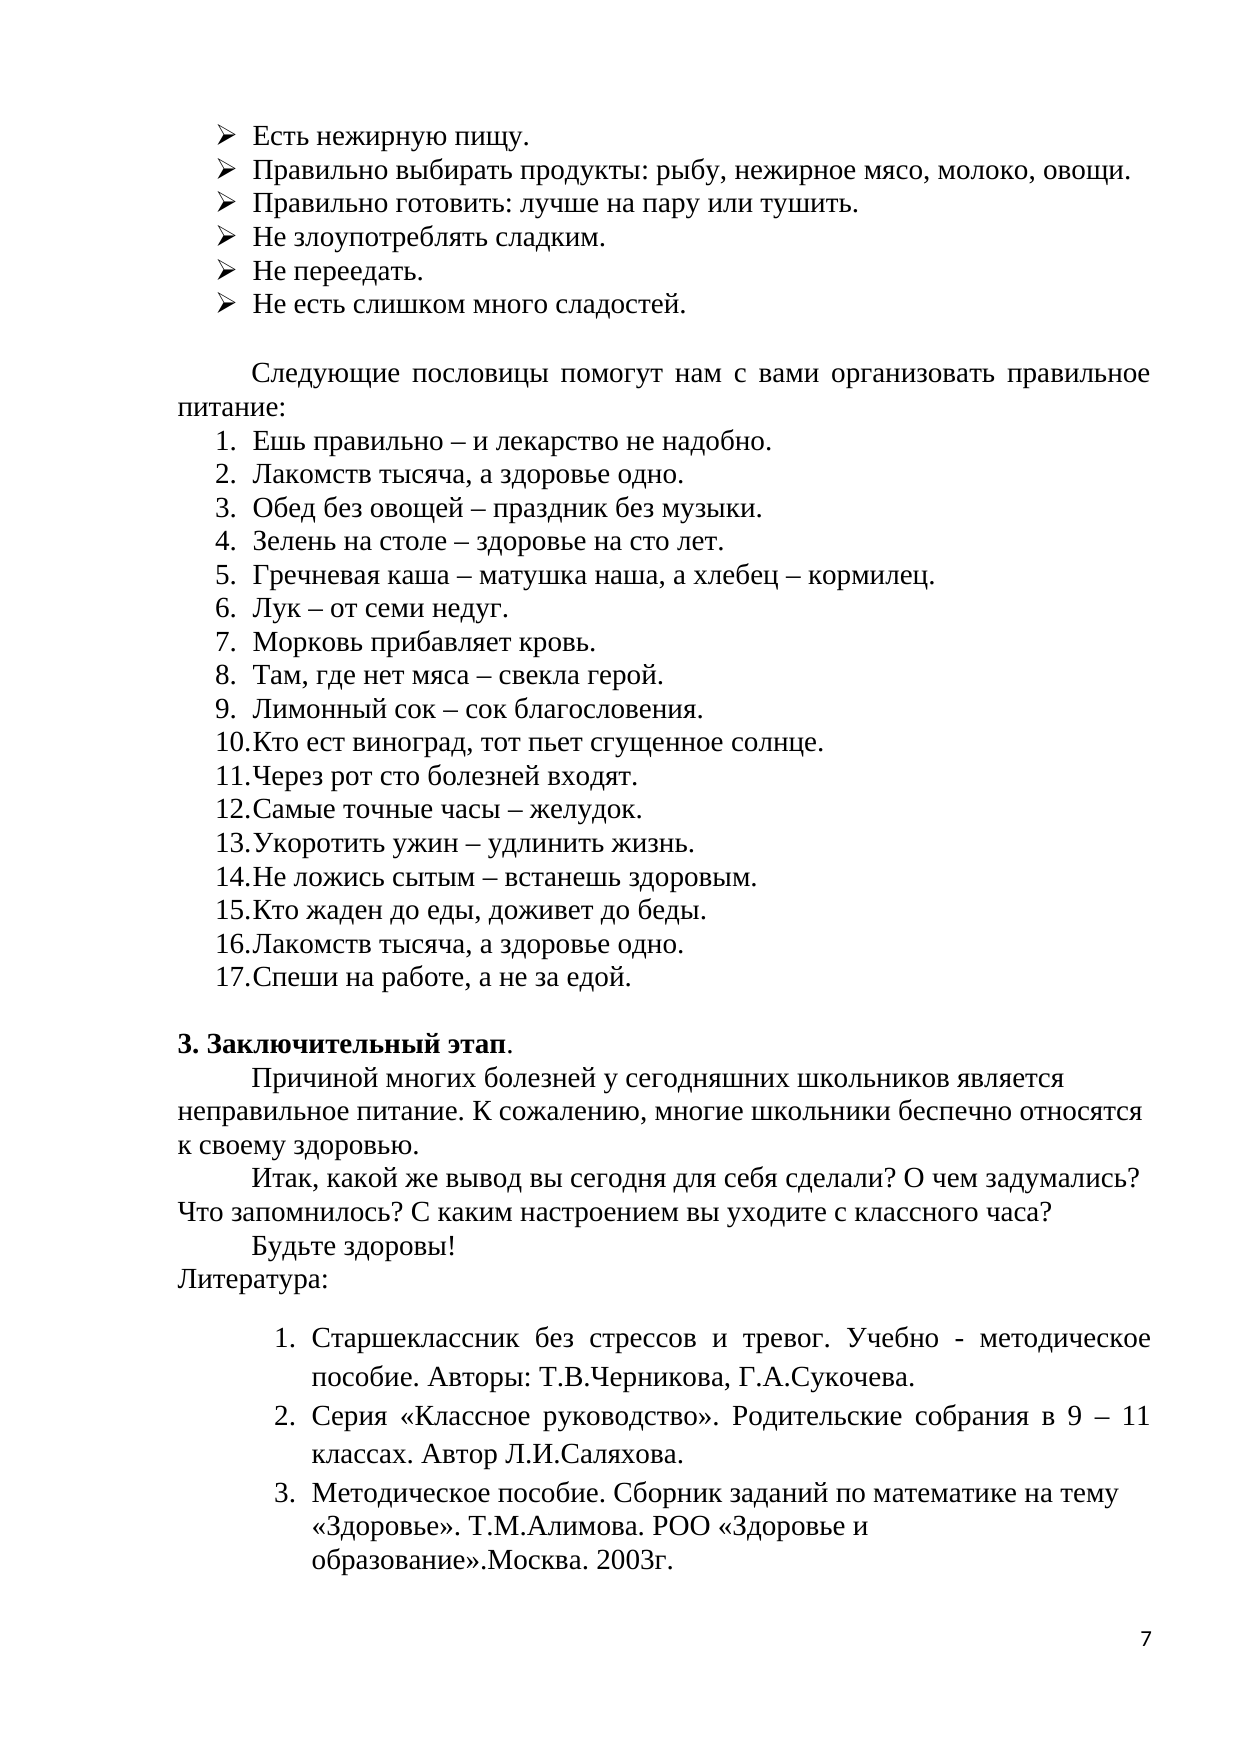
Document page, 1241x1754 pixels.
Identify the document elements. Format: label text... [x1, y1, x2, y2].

list Лакомств тысяча, а здоровье одно. [215, 456, 1152, 490]
list Не ложись сытым – встанешь здоровым. [215, 859, 1152, 892]
text Итак, какой же вывод вы сегодня для себя сделали? О чем задумались? Что запомнилось? С каким настроением вы уходите с классного часа? [177, 1161, 1152, 1228]
list Морковь прибавляет кровь. [215, 624, 1152, 657]
list Лакомств тысяча, а здоровье одно. [215, 926, 1152, 959]
list Спеши на работе, а не за едой. [215, 959, 1152, 993]
list Гречневая каша – матушка наша, а хлебец – кормилец. [215, 557, 1152, 590]
list Правильно готовить: лучше на пару или тушить. [215, 185, 1152, 219]
text Причиной многих болезней у сегодняшних школьников является неправильное питание. К сожалению, многие школьники беспечно относятся к своему здоровью. [177, 1060, 1152, 1161]
list Не есть слишком много сладостей. [215, 286, 1152, 320]
list Лимонный сок – сок благословения. [215, 691, 1152, 724]
list Кто ест виноград, тот пьет сгущенное солнце. [215, 724, 1152, 758]
list Серия «Классное руководство». Родительские собрания в 9 – 11 классах. Автор Л.И.Саляхова. [274, 1398, 1152, 1470]
list Правильно выбирать продукты: рыбу, нежирное мясо, молоко, овощи. [215, 152, 1152, 185]
list Не злоупотреблять сладким. [215, 219, 1152, 253]
text Следующие пословицы помогут нам с вами организовать правильное питание: [177, 356, 1152, 423]
list Укоротить ужин – удлинить жизнь. [215, 825, 1152, 859]
list Обед без овощей – праздник без музыки. [215, 490, 1152, 523]
text Литература: [177, 1261, 1152, 1295]
list Через рот сто болезней входят. [215, 758, 1152, 792]
list Методическое пособие. Сборник заданий по математике на тему «Здоровье». Т.М.Алимова. РОО «Здоровье и образование».Москва. 2003г. [274, 1475, 1152, 1575]
list Кто жаден до еды, доживет до беды. [215, 892, 1152, 926]
list Есть нежирную пищу. [215, 118, 1152, 152]
list Старшеклассник без стрессов и тревог. Учебно - методическое пособие. Авторы: Т.В.Черникова, Г.А.Сукочева. [274, 1321, 1152, 1393]
list Ешь правильно – и лекарство не надобно. [215, 423, 1152, 456]
list Не переедать. [215, 253, 1152, 286]
list Зелень на столе – здоровье на сто лет. [215, 523, 1152, 557]
list Самые точные часы – желудок. [215, 792, 1152, 825]
list Лук – от семи недуг. [215, 590, 1152, 624]
text 3. Заключительный этап. [177, 1026, 1152, 1060]
text Будьте здоровы! [177, 1228, 1152, 1261]
list Там, где нет мяса – свекла герой. [215, 657, 1152, 691]
